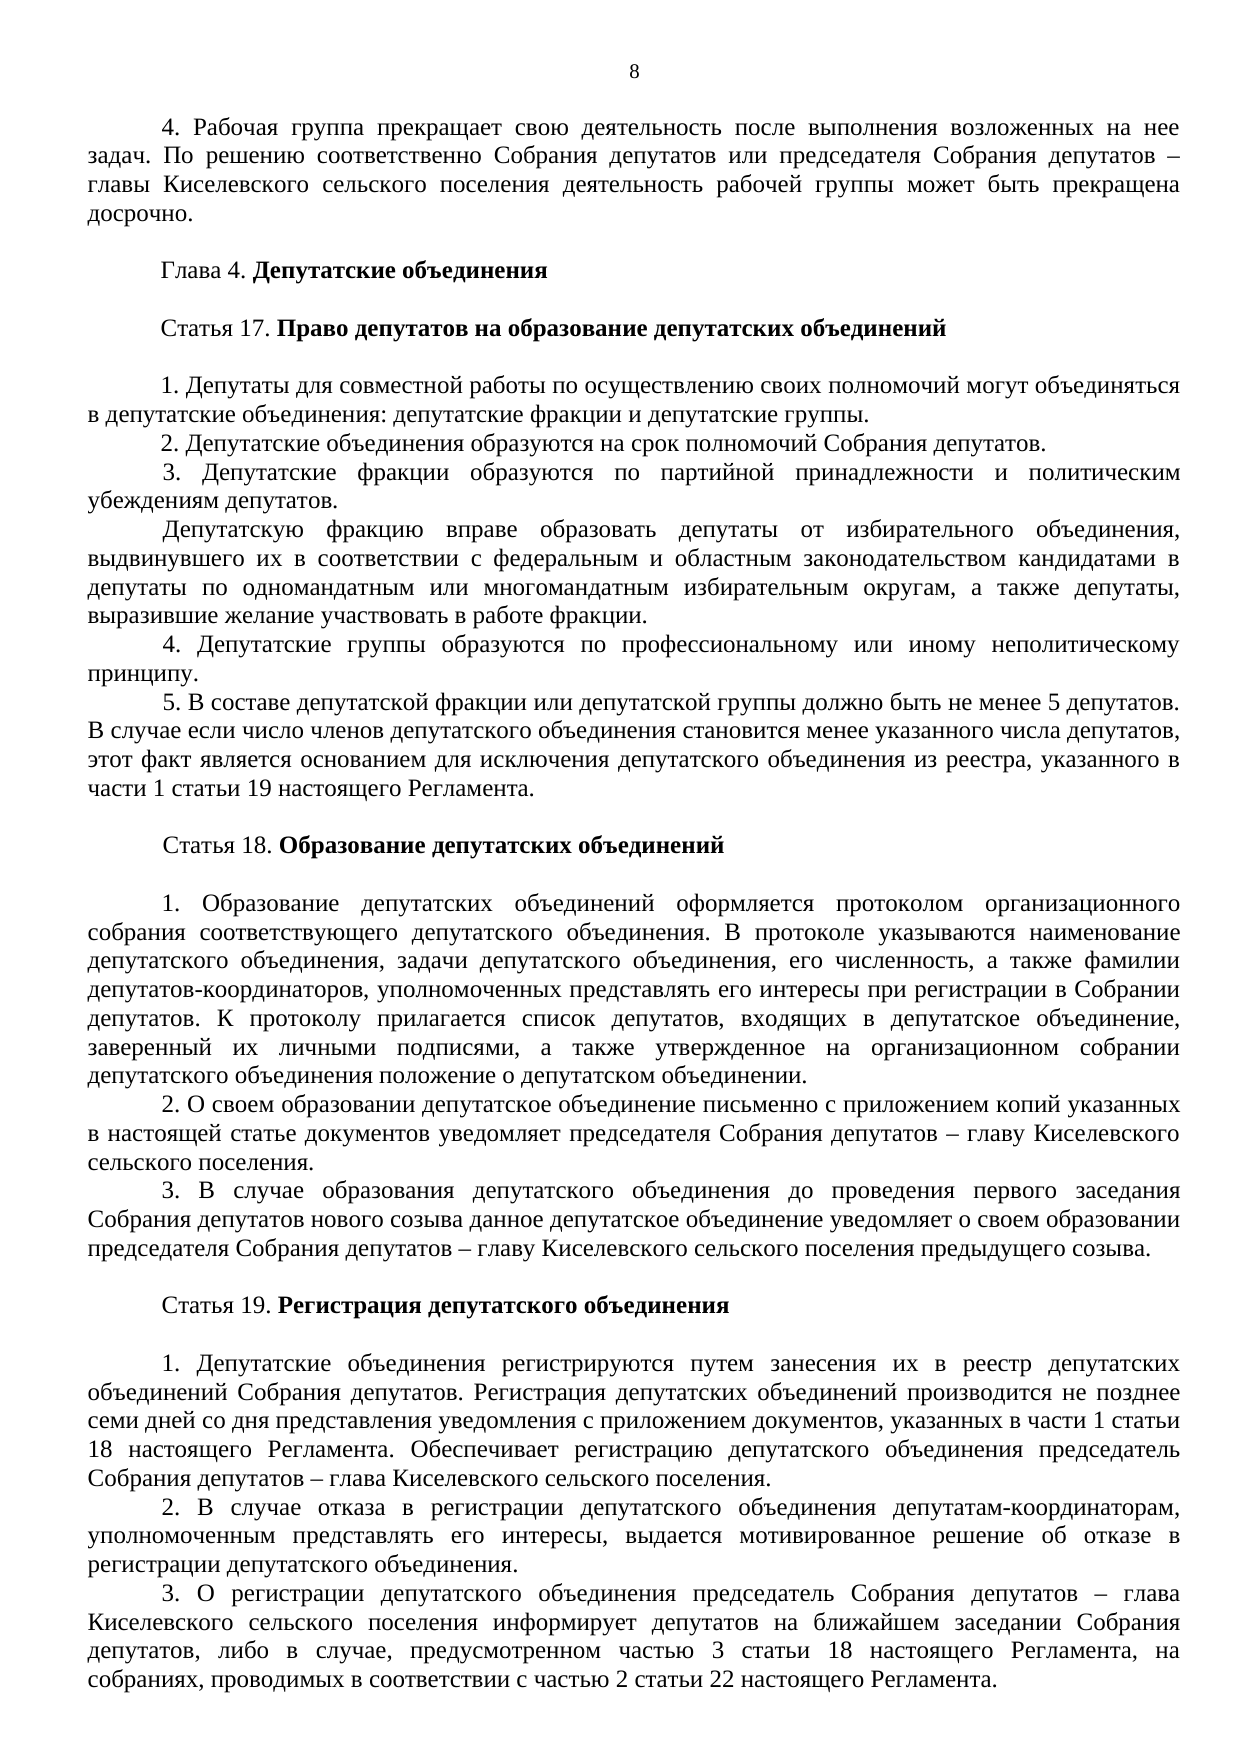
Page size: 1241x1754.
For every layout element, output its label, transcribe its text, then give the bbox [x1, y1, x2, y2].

text Статья 19. Регистрация депутатского объединения [87, 1291, 1181, 1319]
text 2. О своем образовании депутатское объединение письменно с приложением копий указанных в настоящей статье документов уведомляет председателя Собрания депутатов – главу Киселевского сельского поселения. [87, 1089, 1181, 1176]
text 3. Депутатские фракции образуются по партийной принадлежности и политическим убеждениям депутатов. [87, 457, 1181, 514]
text 3. О регистрации депутатского объединения председатель Собрания депутатов – глава Киселевского сельского поселения информирует депутатов на ближайшем заседании Собрания депутатов, либо в случае, предусмотренном частью 3 статьи 18 настоящего Регламента, на собраниях, проводимых в соответствии с частью 2 статьи 22 настоящего Регламента. [87, 1578, 1181, 1693]
text 4. Депутатские группы образуются по профессиональному или иному неполитическому принципу. [87, 629, 1181, 687]
text 2. В случае отказа в регистрации депутатского объединения депутатам-координаторам, уполномоченным представлять его интересы, выдается мотивированное решение об отказе в регистрации депутатского объединения. [87, 1492, 1181, 1578]
subtitle Глава 4. Депутатские объединения [87, 256, 1181, 284]
subtitle 2. Депутатские объединения образуются на срок полномочий Собрания депутатов. [87, 428, 1181, 457]
text Депутатскую фракцию вправе образовать депутаты от избирательного объединения, выдвинувшего их в соответствии с федеральным и областным законодательством кандидатами в депутаты по одномандатным или многомандатным избирательным округам, а также депутаты, выразившие желание участвовать в работе фракции. [87, 514, 1181, 629]
text 4. Рабочая группа прекращает свою деятельность после выполнения возложенных на нее задач. По решению соответственно Собрания депутатов или председателя Собрания депутатов – главы Киселевского сельского поселения деятельность рабочей группы может быть прекращена досрочно. [87, 112, 1181, 227]
subtitle 1. Депутаты для совместной работы по осуществлению своих полномочий могут объединяться в депутатские объединения: депутатские фракции и депутатские группы. [87, 371, 1181, 428]
text Статья 18. Образование депутатских объединений [87, 831, 1181, 859]
text 1. Депутатские объединения регистрируются путем занесения их в реестр депутатских объединений Собрания депутатов. Регистрация депутатских объединений производится не позднее семи дней со дня представления уведомления с приложением документов, указанных в части 1 статьи 18 настоящего Регламента. Обеспечивает регистрацию депутатского объединения председатель Собрания депутатов – глава Киселевского сельского поселения. [87, 1348, 1181, 1492]
text 3. В случае образования депутатского объединения до проведения первого заседания Собрания депутатов нового созыва данное депутатское объединение уведомляет о своем образовании председателя Собрания депутатов – главу Киселевского сельского поселения предыдущего созыва. [87, 1176, 1181, 1262]
text 5. В составе депутатской фракции или депутатской группы должно быть не менее 5 депутатов. В случае если число членов депутатского объединения становится менее указанного числа депутатов, этот факт является основанием для исключения депутатского объединения из реестра, указанного в части 1 статьи 19 настоящего Регламента. [87, 687, 1181, 802]
text 1. Образование депутатских объединений оформляется протоколом организационного собрания соответствующего депутатского объединения. В протоколе указываются наименование депутатского объединения, задачи депутатского объединения, его численность, а также фамилии депутатов-координаторов, уполномоченных представлять его интересы при регистрации в Собрании депутатов. К протоколу прилагается список депутатов, входящих в депутатское объединение, заверенный их личными подписями, а также утвержденное на организационном собрании депутатского объединения положение о депутатском объединении. [87, 888, 1181, 1089]
subtitle Статья 17. Право депутатов на образование депутатских объединений [87, 313, 1181, 342]
